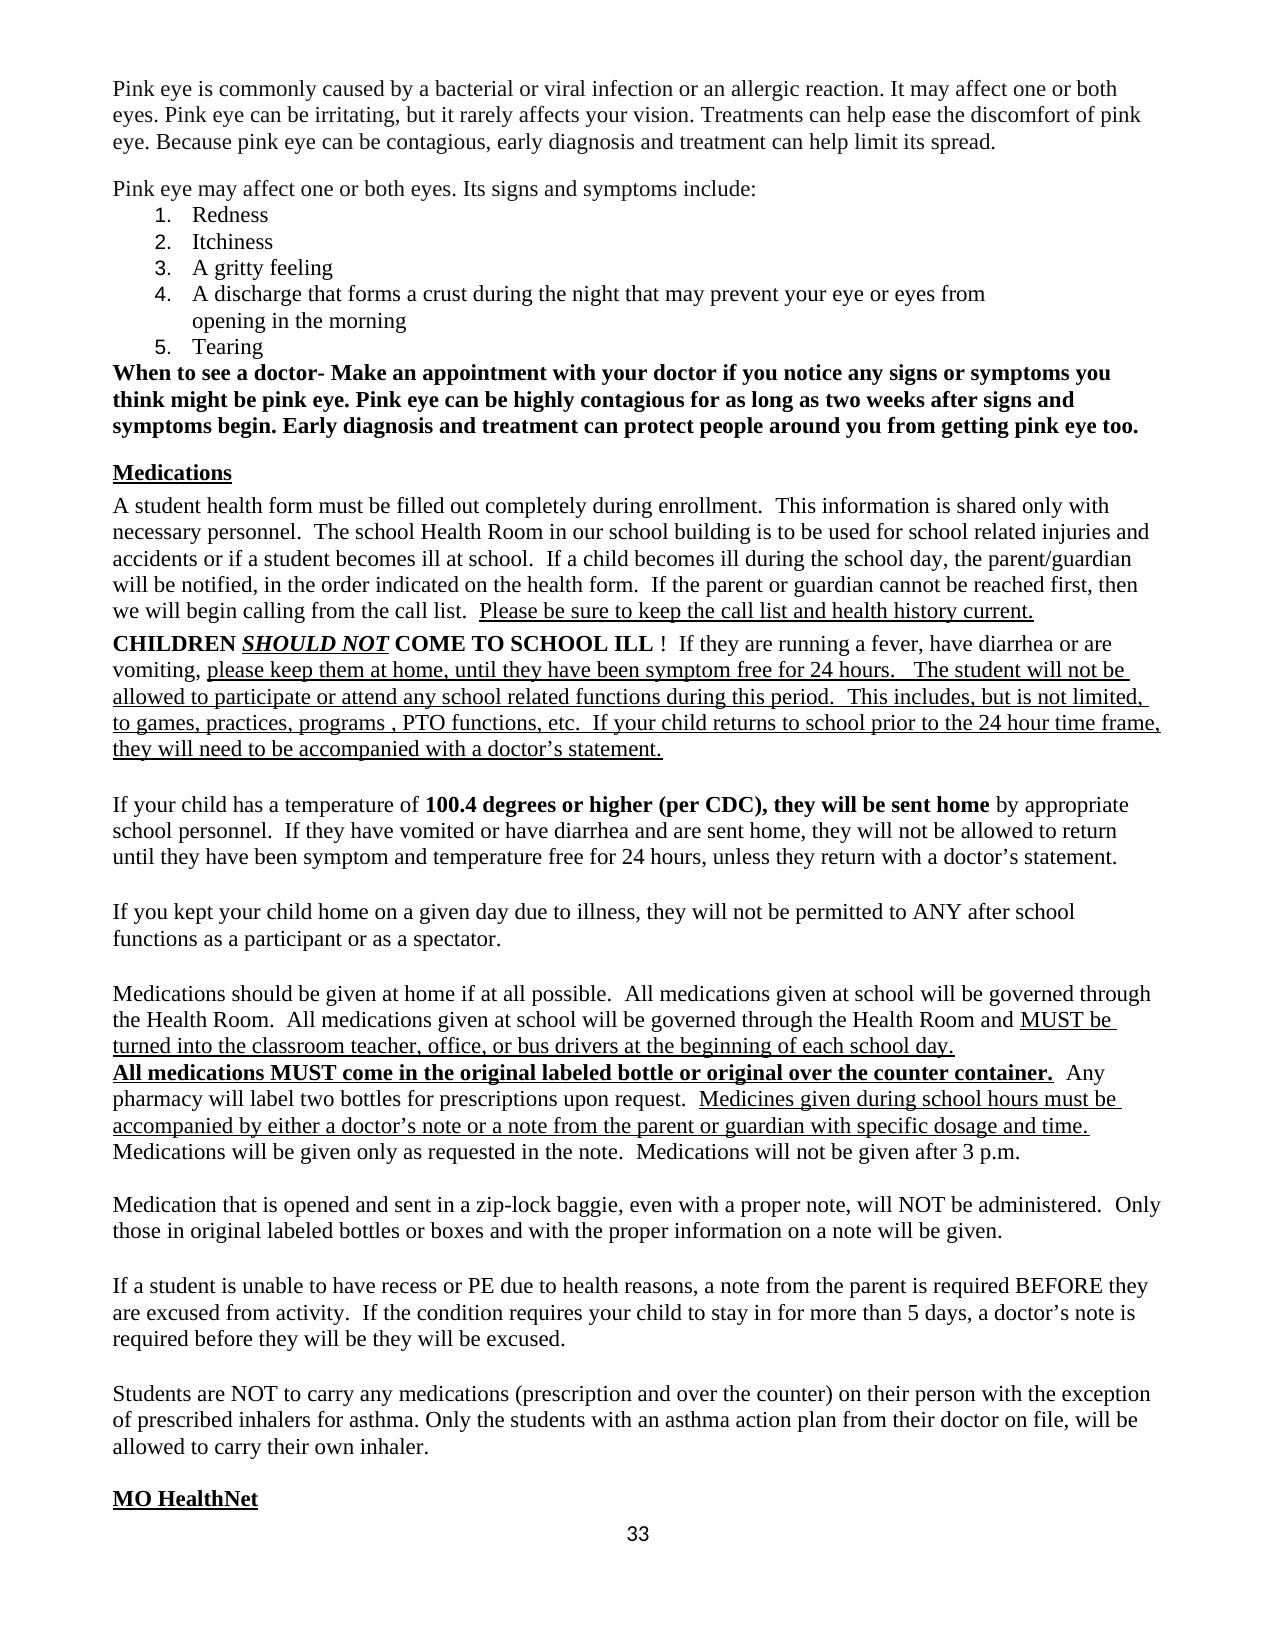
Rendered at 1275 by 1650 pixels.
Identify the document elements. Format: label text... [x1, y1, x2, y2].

text If a student is unable to have recess or PE due to health reasons, a note from the parent is required BEFORE they are excused from activity. If the condition requires your child to stay in for more than 5 days, a doctor’s note is required before they will be they will be excused. [112, 1272, 1162, 1351]
list Itchiness [154, 228, 1162, 254]
text A student health form must be filled out completely during enrollment. This information is shared only with necessary personnel. The school Health Room in our school building is to be used for school related injuries and accidents or if a student becomes ill at school. If a child becomes ill during the school day, the parent/guardian will be notified, in the order indicated on the health form. If the parent or guardian cannot be reached first, then we will begin calling from the call list. Please be sure to keep the call list and health history current. [112, 492, 1162, 624]
text Medications [112, 459, 1162, 486]
text If your child has a temperature of 100.4 degrees or higher (per CDC), they will be sent home by appropriate school personnel. If they have vomited or have diarrhea and are sent home, they will not be allowed to return until they have been symptom and temperature free for 24 hours, unless they return with a doctor’s statement. [112, 791, 1162, 870]
list A gritty feeling [154, 254, 1162, 280]
text CHILDREN SHOULD NOT COME TO SCHOOL ILL ! If they are running a fever, have diarrhea or are vomiting, please keep them at home, until they have been symptom free for 24 hours. The student will not be allowed to participate or attend any school related functions during this period. This includes, but is not limited, to games, practices, programs , PTO functions, etc. If your child returns to school prior to the 24 hour time frame, they will need to be accompanied with a doctor’s statement. [112, 630, 1162, 762]
list Tearing [154, 333, 1162, 359]
text If you kept your child home on a given day due to illness, they will not be permitted to ANY after school functions as a participant or as a spectator. [112, 898, 1162, 951]
text When to see a doctor- Make an appointment with your doctor if you notice any signs or symptoms you think might be pink eye. Pink eye can be highly contagious for as long as two weeks after signs and symptoms begin. Early diagnosis and treatment can protect people around you from getting pink eye too. [112, 359, 1162, 438]
text Pink eye may affect one or both eyes. Its signs and symptoms include: [112, 175, 1162, 201]
text MO HealthNet [112, 1485, 1162, 1512]
text All medications MUST come in the original labeled bottle or original over the counter container. Any pharmacy will label two bottles for prescriptions upon request. Medicines given during school hours must be accompanied by either a doctor’s note or a note from the parent or guardian with specific dosage and time. Medications will be given only as requested in the note. Medications will not be given after 3 p.m. [112, 1059, 1162, 1164]
list A discharge that forms a crust during the night that may prevent your eye or eyes from [154, 280, 1162, 307]
text opening in the morning [192, 307, 1162, 333]
text Medication that is opened and sent in a zip-lock baggie, even with a proper note, will NOT be administered. Only those in original labeled bottles or boxes and with the proper information on a note will be given. [112, 1191, 1162, 1243]
text Students are NOT to carry any medications (prescription and over the counter) on their person with the exception of prescribed inhalers for asthma. Only the students with an asthma action plan from their doctor on file, will be allowed to carry their own inhaler. [112, 1380, 1162, 1459]
text Medications should be given at home if at all possible. All medications given at school will be governed through the Health Room. All medications given at school will be governed through the Health Room and MUST be turned into the classroom teacher, office, or bus drivers at the beginning of each school day. [112, 980, 1162, 1059]
text Pink eye is commonly caused by a bacterial or viral infection or an allergic reaction. It may affect one or both eyes. Pink eye can be irritating, but it rarely affects your vision. Treatments can help ease the discomfort of pink eye. Because pink eye can be contagious, early diagnosis and treatment can help limit its spread. [112, 75, 1162, 154]
list Redness [154, 201, 1162, 228]
